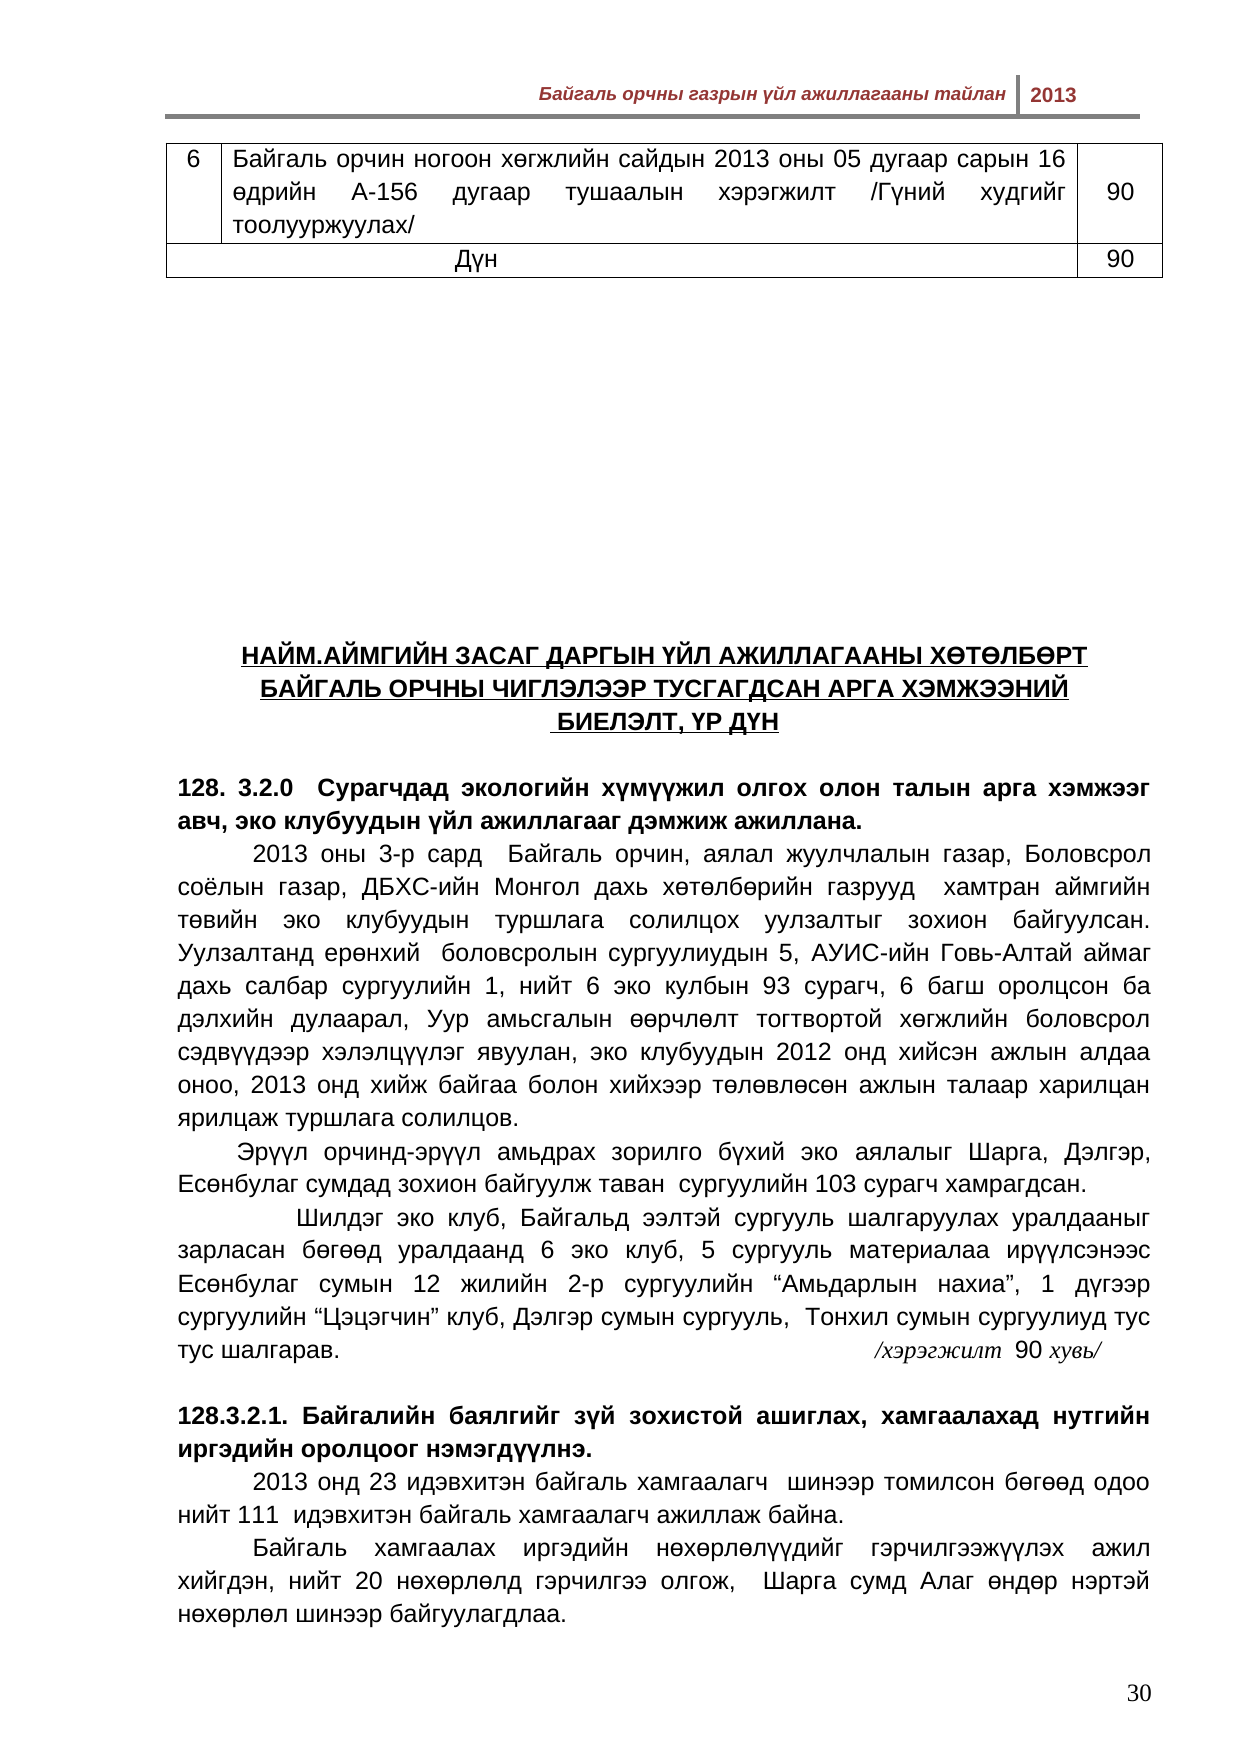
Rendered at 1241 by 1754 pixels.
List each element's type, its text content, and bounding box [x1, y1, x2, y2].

text Шилдэг эко клуб, Байгальд ээлтэй сургууль шалгаруулах уралдааныг зарласан бөгөөд уралдаанд 6 эко клуб, 5 сургууль материалаа ирүүлсэнээс Есөнбулаг сумын 12 жилийн 2-р сургуулийн “Амьдарлын нахиа”, 1 дүгээр сургуулийн “Цэцэгчин” клуб, Дэлгэр сумын сургууль, Тонхил сумын сургуулиуд тус тус шалгарав. /хэрэгжилт 90 хувь/ [177, 1202, 1152, 1363]
text 128. 3.2.0 Сурагчдад экологийн хүмүүжил олгох олон талын арга хэмжээг авч, эко клубуудын үйл ажиллагааг дэмжиж ажиллана. [177, 773, 1152, 835]
text НАЙМ.AЙМГИЙН ЗАСАГ ДАРГЫН ҮЙЛ АЖИЛЛАГААНЫ ХӨТӨЛБӨРТ БАЙГАЛЬ ОРЧНЫ ЧИГЛЭЛЭЭР ТУСГАГДСАН АРГА ХЭМЖЭЭНИЙ [177, 641, 1152, 703]
table_cell Дүн [167, 244, 1077, 277]
text БИЕЛЭЛТ, ҮР ДҮН [177, 707, 1152, 736]
text 128.3.2.1. Байгалийн баялгийг зүй зохистой ашиглах, хамгаалахад нутгийн иргэдийн оролцоог нэмэгдүүлнэ. [177, 1401, 1152, 1462]
table_cell Байгаль орчин ногоон хөгжлийн сайдын 2013 оны 05 дугаар сарын 16 өдрийн А-156 дугаар тушаалын хэрэгжилт /Гүний худгийг тоолууржуулах/ [222, 144, 1077, 243]
table_cell 90 [1078, 244, 1162, 277]
table_cell 90 [1078, 144, 1162, 243]
text 2013 онд 23 идэвхитэн байгаль хамгаалагч шинээр томилсон бөгөөд одоо нийт 111 идэвхитэн байгаль хамгаалагч ажиллаж байна. [177, 1467, 1152, 1528]
text Эрүүл орчинд-эрүүл амьдрах зорилго бүхий эко аялалыг Шарга, Дэлгэр, Есөнбулаг сумдад зохион байгуулж таван сургуулийн 103 сурагч хамрагдсан. [177, 1136, 1152, 1198]
text Байгаль хамгаалах иргэдийн нөхөрлөлүүдийг гэрчилгээжүүлэх ажил хийгдэн, нийт 20 нөхөрлөлд гэрчилгээ олгож, Шарга сумд Алаг өндөр нэртэй нөхөрлөл шинээр байгуулагдлаа. [177, 1533, 1152, 1628]
table_cell 6 [167, 144, 221, 243]
text 2013 оны 3-р сард Байгаль орчин, аялал жуулчлалын газар, Боловсрол соёлын газар, ДБХС-ийн Монгол дахь хөтөлбөрийн газрууд хамтран аймгийн төвийн эко клубуудын туршлага солилцох уулзалтыг зохион байгуулсан. Уулзалтанд ерөнхий боловсролын сургуулиудын 5, АУИС-ийн Говь-Алтай аймаг дахь салбар сургуулийн 1, нийт 6 эко кулбын 93 сурагч, 6 багш оролцсон ба дэлхийн дулаарал, Уур амьсгалын өөрчлөлт тогтвортой хөгжлийн боловсрол сэдвүүдээр хэлэлцүүлэг явуулан, эко клубуудын 2012 онд хийсэн ажлын алдаа оноо, 2013 онд хийж байгаа болон хийхээр төлөвлөсөн ажлын талаар харилцан ярилцаж туршлага солилцов. [177, 839, 1152, 1132]
